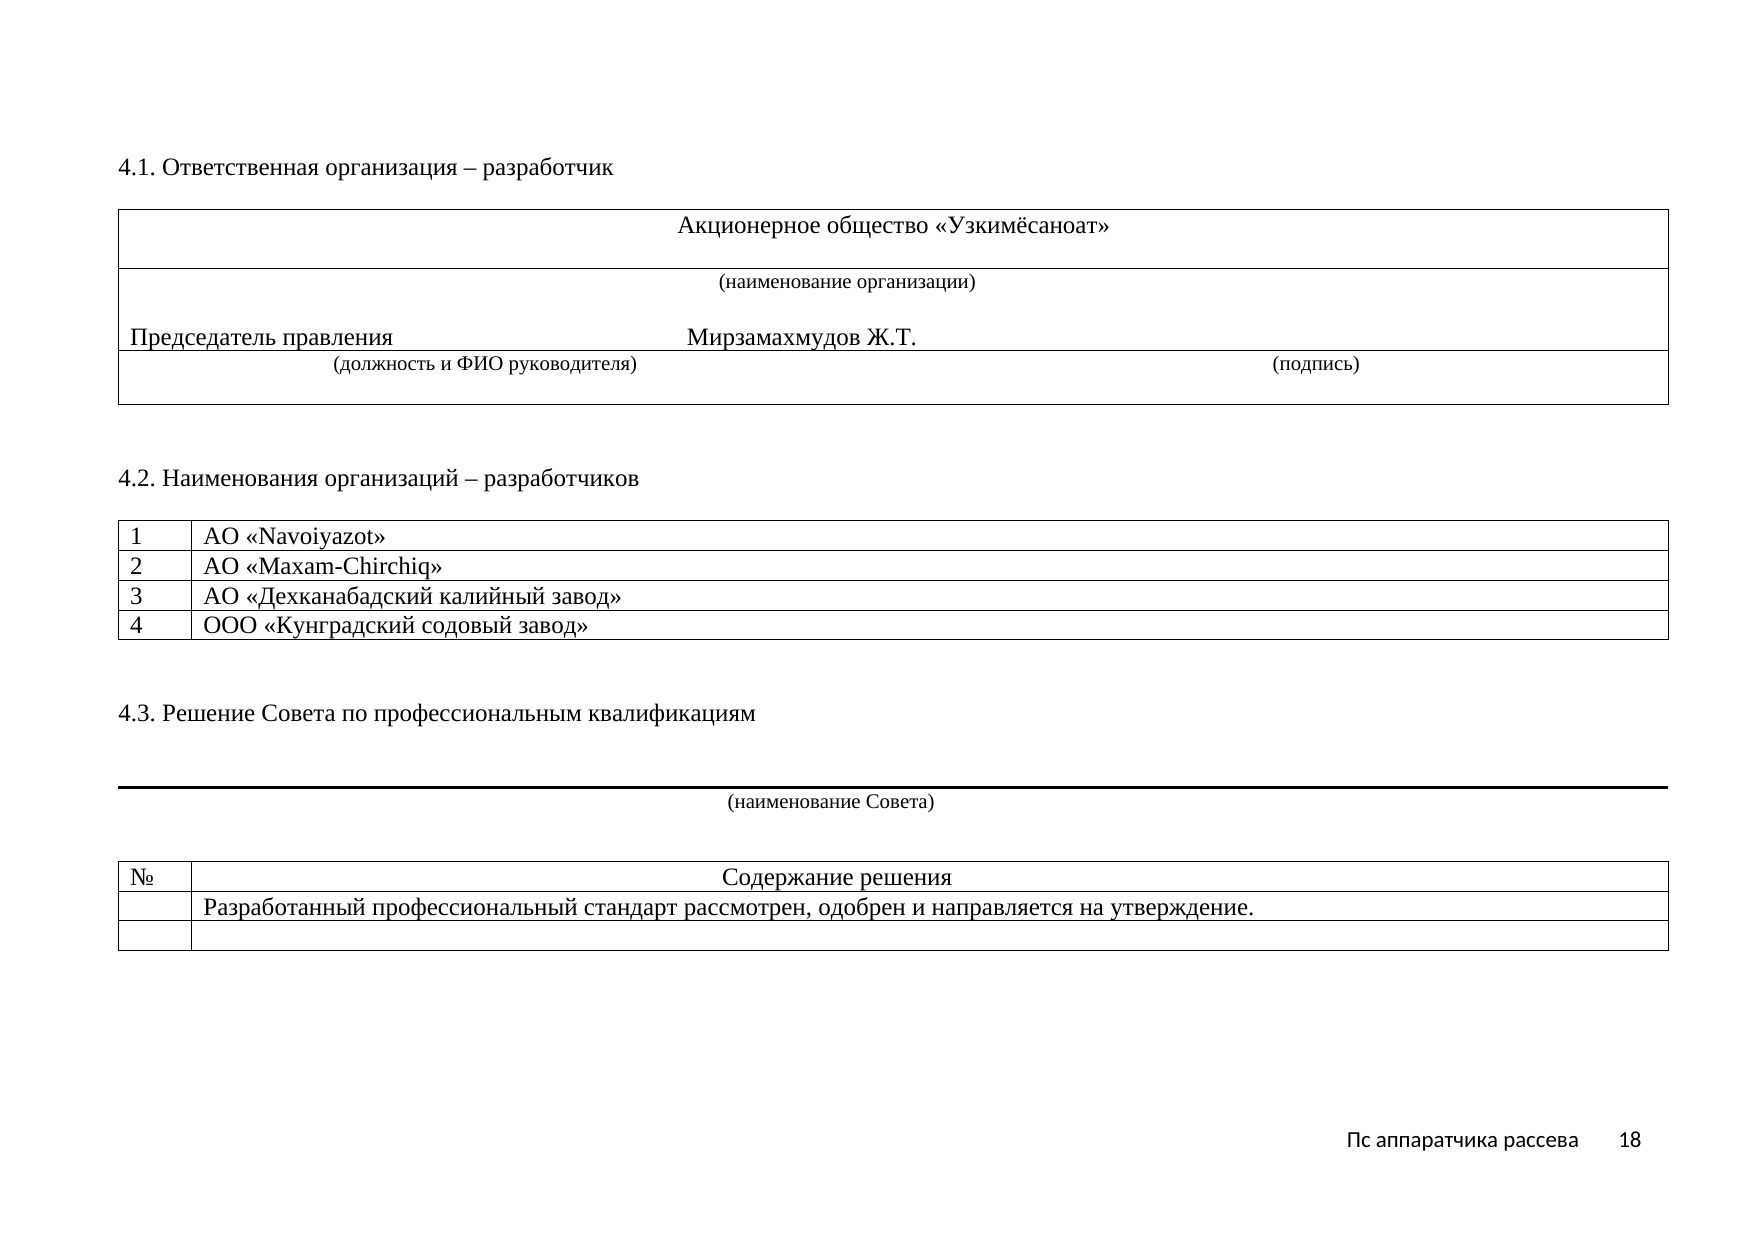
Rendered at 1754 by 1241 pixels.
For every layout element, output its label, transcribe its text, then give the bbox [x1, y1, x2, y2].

table_cell AO «Дехканабадский калийный завод» [192, 581, 1668, 609]
text 4.1. Ответственная организация – разработчик [118, 152, 1668, 180]
table_header АО «Navoiyazot» [192, 521, 1668, 550]
table_header Содержание решения [192, 862, 1668, 891]
text 4.2. Наименования организаций – разработчиков [118, 463, 1668, 491]
table_cell Разработанный профессиональный стандарт рассмотрен, одобрен и направляется на утверждение. [192, 892, 1668, 920]
table_cell 4 [119, 611, 191, 639]
table_cell (должность и ФИО руководителя) (подпись) [119, 351, 1668, 404]
text 4.3. Решение Совета по профессиональным квалификациям [118, 698, 1668, 727]
table_cell АО «Maxam-Chirchiq» [192, 551, 1668, 580]
table_cell [119, 892, 191, 920]
table_cell (наименование организации) Председатель правления Мирзамахмудов Ж.Т. [119, 269, 1668, 350]
table_cell [192, 921, 1668, 950]
table_header Акционерное общество «Узкимёсаноат» [119, 210, 1668, 268]
text (наименование Совета) [118, 789, 1668, 813]
table_cell [119, 921, 191, 950]
table_cell 3 [119, 581, 191, 609]
table_cell ООО «Кунградский содовый завод» [192, 611, 1668, 639]
table_header № [119, 862, 191, 891]
table_cell 2 [119, 551, 191, 580]
table_header 1 [119, 521, 191, 550]
